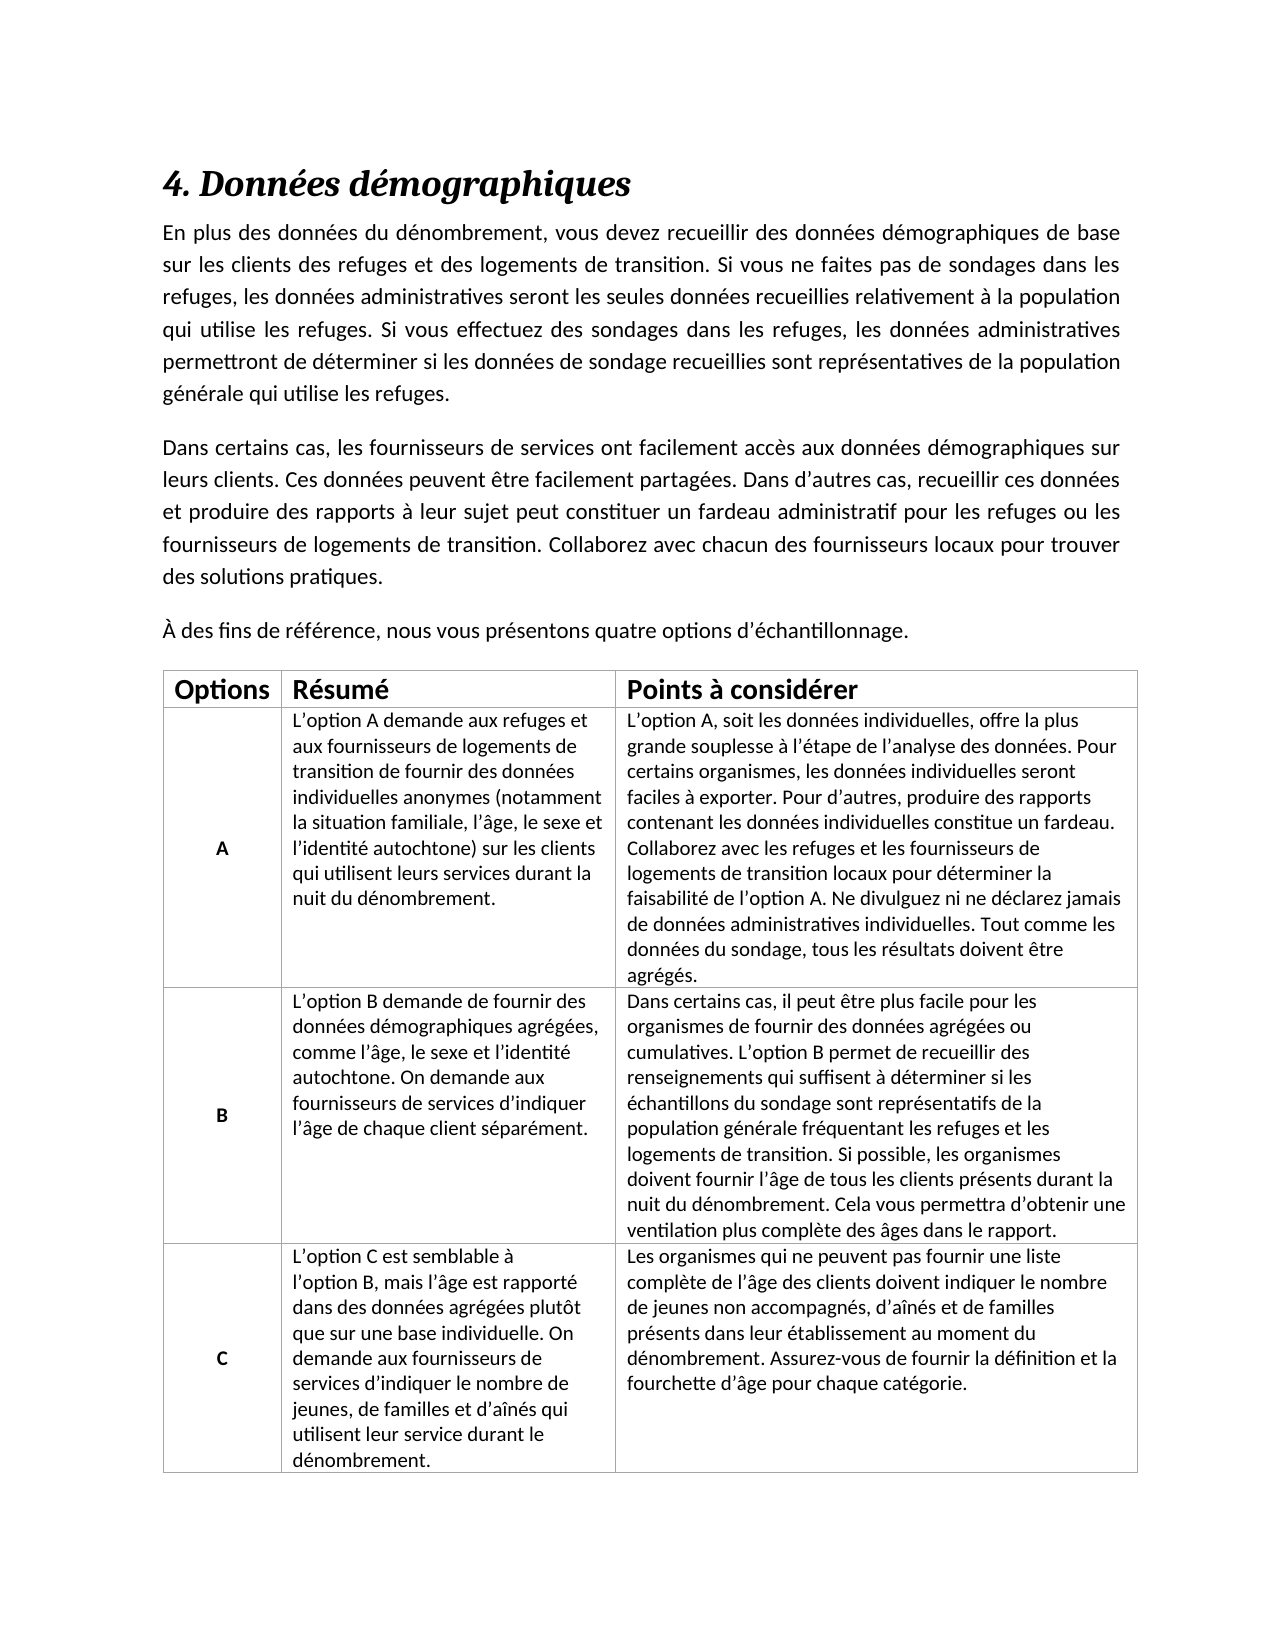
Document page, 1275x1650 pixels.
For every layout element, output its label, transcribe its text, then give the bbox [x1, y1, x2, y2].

table_cell C [164, 1244, 281, 1472]
table_cell A [164, 708, 281, 987]
table_header Résumé [282, 671, 615, 707]
table_cell Les organismes qui ne peuvent pas fournir une liste complète de l’âge des clients doivent indiquer le nombre de jeunes non accompagnés, d’aînés et de familles présents dans leur établissement au moment du dénombrement. Assurez-vous de fournir la définition et la fourchette d’âge pour chaque catégorie. [616, 1244, 1137, 1472]
table_header Options [164, 671, 281, 707]
text Dans certains cas, les fournisseurs de services ont facilement accès aux données démographiques sur leurs clients. Ces données peuvent être facilement partagées. Dans d’autres cas, recueillir ces données et produire des rapports à leur sujet peut constituer un fardeau administratif pour les refuges ou les fournisseurs de logements de transition. Collaborez avec chacun des fournisseurs locaux pour trouver des solutions pratiques. [162, 433, 1122, 590]
table_cell L’option A demande aux refuges et aux fournisseurs de logements de transition de fournir des données individuelles anonymes (notamment la situation familiale, l’âge, le sexe et l’identité autochtone) sur les clients qui utilisent leurs services durant la nuit du dénombrement. [282, 708, 615, 987]
table_cell L’option A, soit les données individuelles, offre la plus grande souplesse à l’étape de l’analyse des données. Pour certains organismes, les données individuelles seront faciles à exporter. Pour d’autres, produire des rapports contenant les données individuelles constitue un fardeau. Collaborez avec les refuges et les fournisseurs de logements de transition locaux pour déterminer la faisabilité de l’option A. Ne divulguez ni ne déclarez jamais de données administratives individuelles. Tout comme les données du sondage, tous les résultats doivent être agrégés. [616, 708, 1137, 987]
subtitle 4. Données démographiques [162, 162, 1122, 206]
text En plus des données du dénombrement, vous devez recueillir des données démographiques de base sur les clients des refuges et des logements de transition. Si vous ne faites pas de sondages dans les refuges, les données administratives seront les seules données recueillies relativement à la population qui utilise les refuges. Si vous effectuez des sondages dans les refuges, les données administratives permettront de déterminer si les données de sondage recueillies sont représentatives de la population générale qui utilise les refuges. [162, 218, 1122, 407]
table_cell B [164, 988, 281, 1242]
table_header Points à considérer [616, 671, 1137, 707]
table_cell Dans certains cas, il peut être plus facile pour les organismes de fournir des données agrégées ou cumulatives. L’option B permet de recueillir des renseignements qui suffisent à déterminer si les échantillons du sondage sont représentatifs de la population générale fréquentant les refuges et les logements de transition. Si possible, les organismes doivent fournir l’âge de tous les clients présents durant la nuit du dénombrement. Cela vous permettra d’obtenir une ventilation plus complète des âges dans le rapport. [616, 988, 1137, 1242]
table_cell L’option C est semblable à l’option B, mais l’âge est rapporté dans des données agrégées plutôt que sur une base individuelle. On demande aux fournisseurs de services d’indiquer le nombre de jeunes, de familles et d’aînés qui utilisent leur service durant le dénombrement. [282, 1244, 615, 1472]
table_cell L’option B demande de fournir des données démographiques agrégées, comme l’âge, le sexe et l’identité autochtone. On demande aux fournisseurs de services d’indiquer l’âge de chaque client séparément. [282, 988, 615, 1242]
text À des fins de référence, nous vous présentons quatre options d’échantillonnage. [162, 616, 1122, 644]
